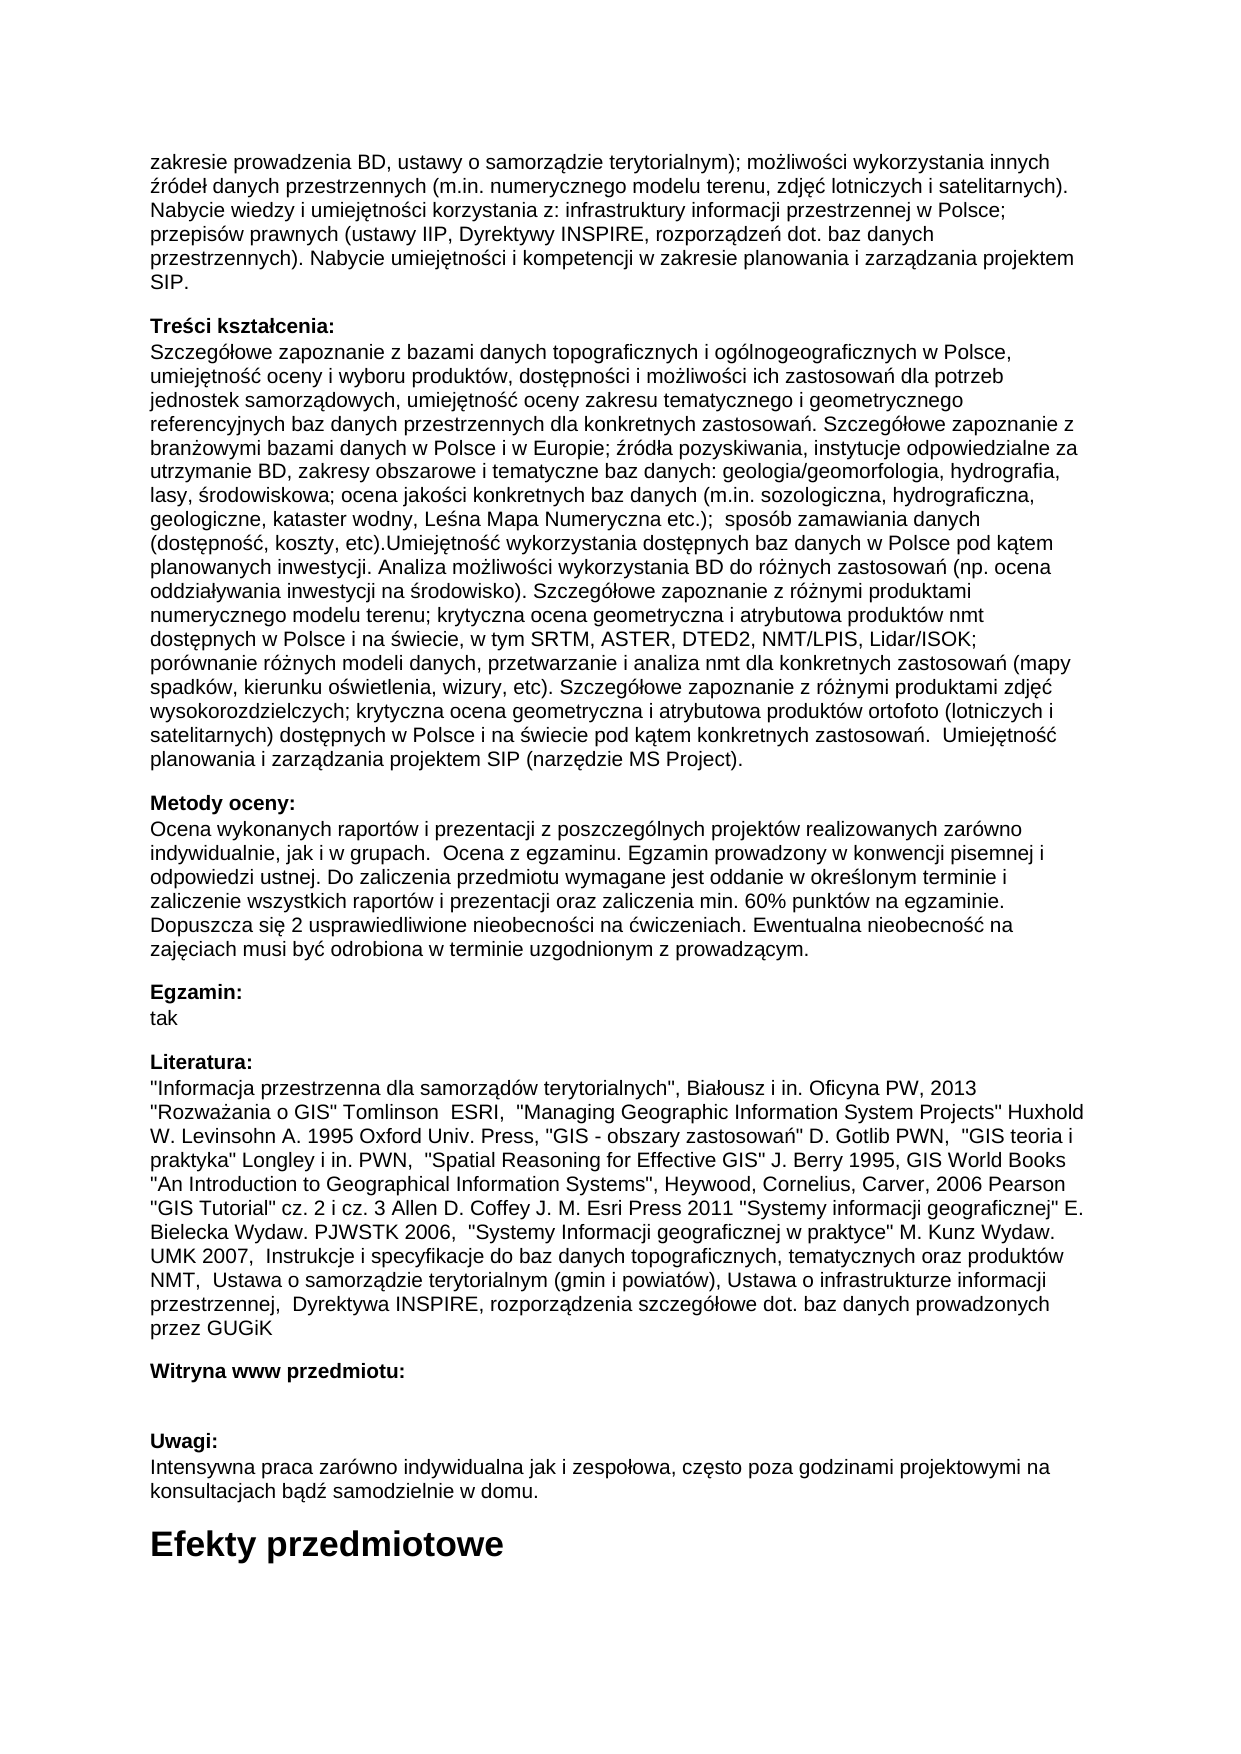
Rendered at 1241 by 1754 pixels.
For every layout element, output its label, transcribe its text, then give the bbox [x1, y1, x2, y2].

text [150, 150, 1090, 294]
text "Informacja przestrzenna dla samorządów terytorialnych", Białousz i in. Oficyna PW, 2013 "Rozważania o GIS" Tomlinson ESRI, "Managing Geographic Information System Projects" Huxhold W. Levinsohn A. 1995 Oxford Univ. Press, "GIS - obszary zastosowań" D. Gotlib PWN, "GIS teoria i praktyka" Longley i in. PWN, "Spatial Reasoning for Effective GIS" J. Berry 1995, GIS World Books "An Introduction to Geographical Information Systems", Heywood, Cornelius, Carver, 2006 Pearson "GIS Tutorial" cz. 2 i cz. 3 Allen D. Coffey J. M. Esri Press 2011 "Systemy informacji geograficznej" E. Bielecka Wydaw. PJWSTK 2006, "Systemy Informacji geograficznej w praktyce" M. Kunz Wydaw. UMK 2007, Instrukcje i specyfikacje do baz danych topograficznych, tematycznych oraz produktów NMT, Ustawa o samorządzie terytorialnym (gmin i powiatów), Ustawa o infrastrukturze informacji przestrzennej, Dyrektywa INSPIRE, rozporządzenia szczegółowe dot. baz danych prowadzonych przez GUGiK [150, 1076, 1090, 1339]
text tak [150, 1006, 1090, 1030]
text Szczegółowe zapoznanie z bazami danych topograficznych i ogólnogeograficznych w Polsce, umiejętność oceny i wyboru produktów, dostępności i możliwości ich zastosowań dla potrzeb jednostek samorządowych, umiejętność oceny zakresu tematycznego i geometrycznego referencyjnych baz danych przestrzennych dla konkretnych zastosowań. Szczegółowe zapoznanie z branżowymi bazami danych w Polsce i w Europie; źródła pozyskiwania, instytucje odpowiedzialne za utrzymanie BD, zakresy obszarowe i tematyczne baz danych: geologia/geomorfologia, hydrografia, lasy, środowiskowa; ocena jakości konkretnych baz danych (m.in. sozologiczna, hydrograficzna, geologiczne, kataster wodny, Leśna Mapa Numeryczna etc.); sposób zamawiania danych (dostępność, koszty, etc).Umiejętność wykorzystania dostępnych baz danych w Polsce pod kątem planowanych inwestycji. Analiza możliwości wykorzystania BD do różnych zastosowań (np. ocena oddziaływania inwestycji na środowisko). Szczegółowe zapoznanie z różnymi produktami numerycznego modelu terenu; krytyczna ocena geometryczna i atrybutowa produktów nmt dostępnych w Polsce i na świecie, w tym SRTM, ASTER, DTED2, NMT/LPIS, Lidar/ISOK; porównanie różnych modeli danych, przetwarzanie i analiza nmt dla konkretnych zastosowań (mapy spadków, kierunku oświetlenia, wizury, etc). Szczegółowe zapoznanie z różnymi produktami zdjęć wysokorozdzielczych; krytyczna ocena geometryczna i atrybutowa produktów ortofoto (lotniczych i satelitarnych) dostępnych w Polsce i na świecie pod kątem konkretnych zastosowań. Umiejętność planowania i zarządzania projektem SIP (narzędzie MS Project). [150, 339, 1090, 771]
subtitle Efekty przedmiotowe [150, 1523, 1090, 1564]
text Egzamin: [150, 980, 1090, 1004]
text Uwagi: [150, 1429, 1090, 1453]
text Intensywna praca zarówno indywidualna jak i zespołowa, często poza godzinami projektowymi na konsultacjach bądź samodzielnie w domu. [150, 1455, 1090, 1503]
text Witryna www przedmiotu: [150, 1359, 1090, 1383]
text Ocena wykonanych raportów i prezentacji z poszczególnych projektów realizowanych zarówno indywidualnie, jak i w grupach. Ocena z egzaminu. Egzamin prowadzony w konwencji pisemnej i odpowiedzi ustnej. Do zaliczenia przedmiotu wymagane jest oddanie w określonym terminie i zaliczenie wszystkich raportów i prezentacji oraz zaliczenia min. 60% punktów na egzaminie. Dopuszcza się 2 usprawiedliwione nieobecności na ćwiczeniach. Ewentualna nieobecność na zajęciach musi być odrobiona w terminie uzgodnionym z prowadzącym. [150, 817, 1090, 960]
text Treści kształcenia: [150, 313, 1090, 337]
text Literatura: [150, 1050, 1090, 1074]
text Metody oceny: [150, 791, 1090, 814]
